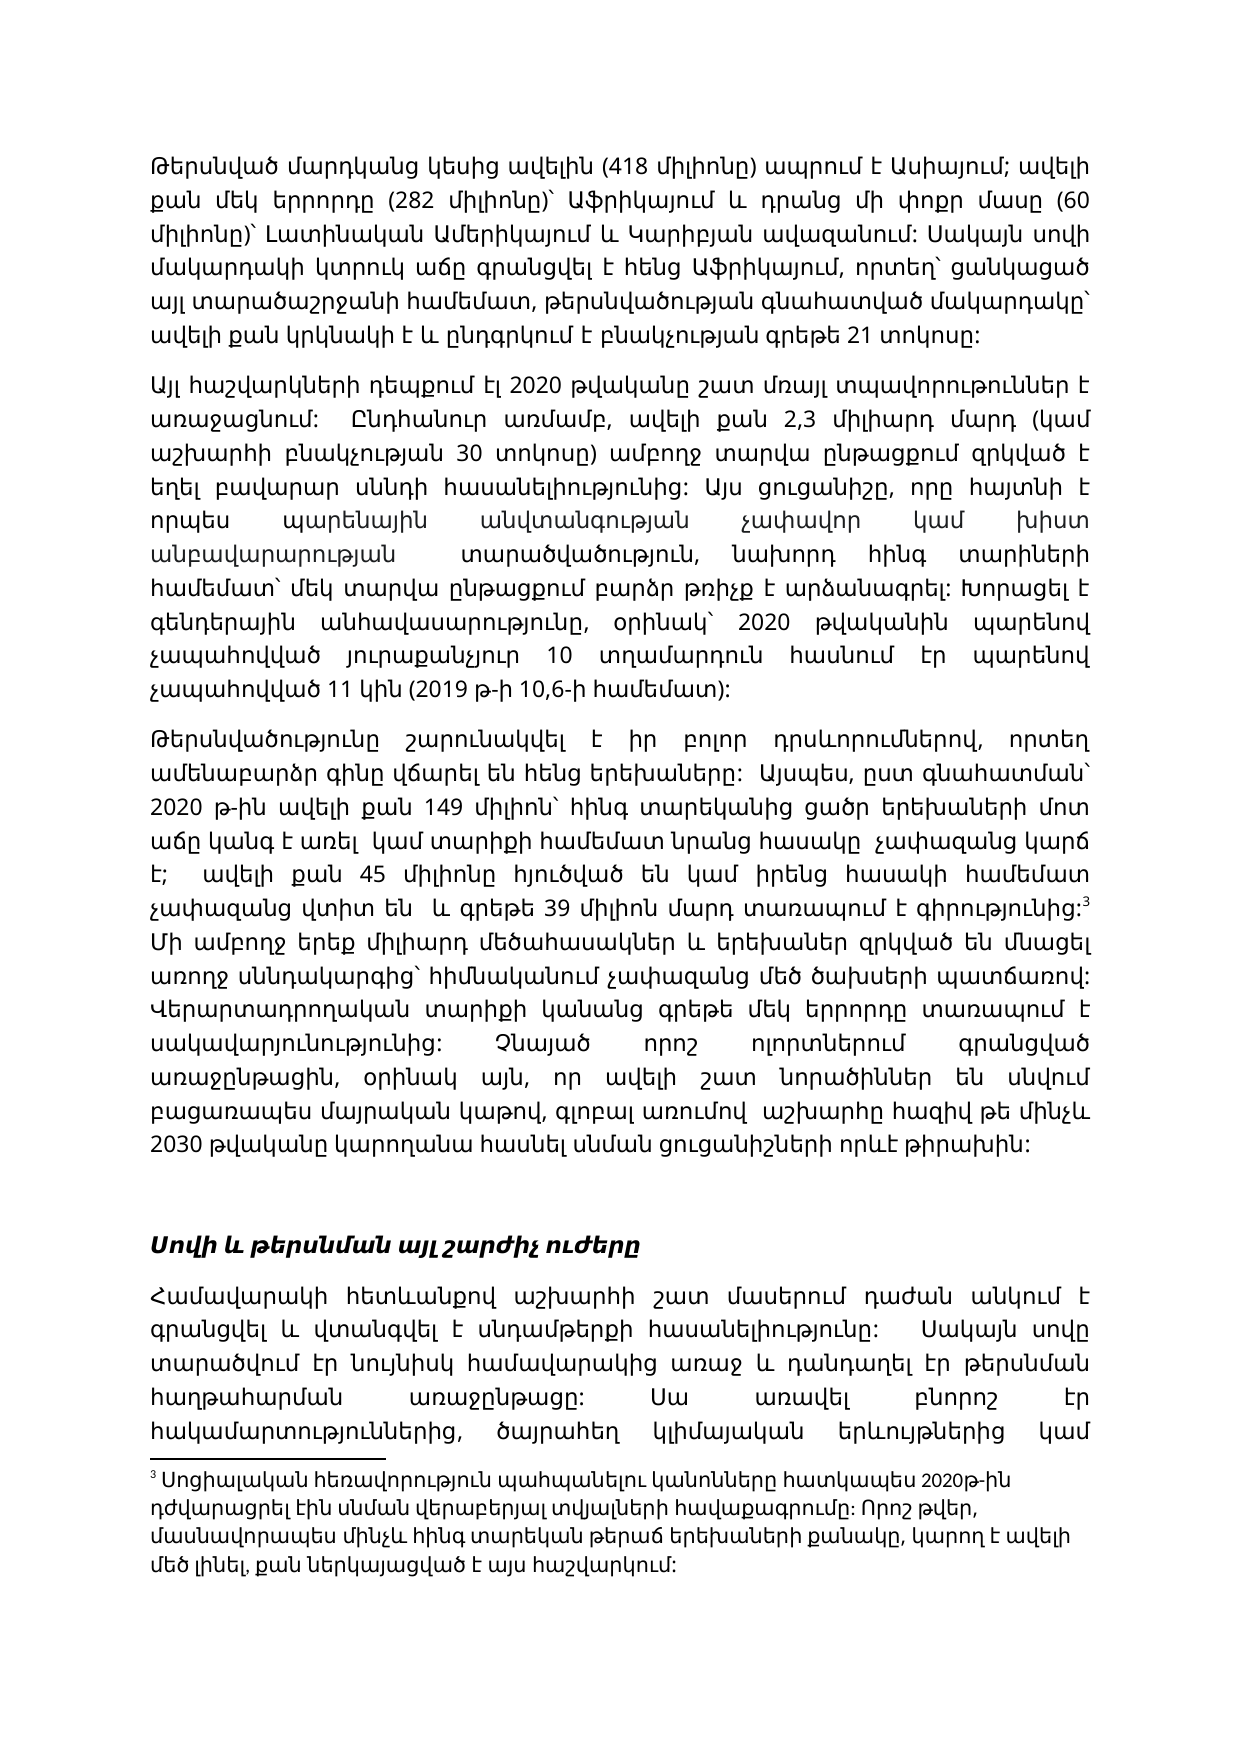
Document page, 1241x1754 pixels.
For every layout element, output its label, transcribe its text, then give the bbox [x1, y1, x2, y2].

text Սովի և թերսնման այլ շարժիչ ուժերը [150, 1229, 1090, 1260]
text Թերսնվածությունը շարունակվել է իր բոլոր դրսևորումներով, որտեղ ամենաբարձր գինը վճարել են հենց երեխաները: Այսպես, ըստ գնահատման՝ 2020 թ-ին ավելի քան 149 միլիոն՝ հինգ տարեկանից ցածր երեխաների մոտ աճը կանգ է առել կամ տարիքի համեմատ նրանց հասակը չափազանց կարճ է; ավելի քան 45 միլիոնը հյուծված են կամ իրենց հասակի համեմատ չափազանց վտիտ են և գրեթե 39 միլիոն մարդ տառապում է գիրությունից: Մի ամբողջ երեք միլիարդ մեծահասակներ և երեխաներ զրկված են մնացել առողջ սննդակարգից՝ հիմնականում չափազանց մեծ ծախսերի պատճառով: Վերարտադրողական տարիքի կանանց գրեթե մեկ երրորդը տառապում է սակավարյունությունից: Չնայած որոշ ոլորտներում գրանցված առաջընթացին, օրինակ այն, որ ավելի շատ նորածիններ են սնվում բացառապես մայրական կաթով, գլոբալ առումով աշխարհը հազիվ թե մինչև 2030 թվականը կարողանա հասնել սնման ցուցանիշների որևէ թիրախին: [150, 788, 1090, 960]
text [150, 1279, 1090, 1446]
text Թերսնված մարդկանց կեսից ավելին (418 միլիոնը) ապրում է Ասիայում; ավելի քան մեկ երրորդը (282 միլիոնը)՝ Աֆրիկայում և դրանց մի փոքր մասը (60 միլիոնը)՝ Լատինական Ամերիկայում և Կարիբյան ավազանում: Սակայն սովի մակարդակի կտրուկ աճը գրանցվել է հենց Աֆրիկայում, որտեղ՝ ցանկացած այլ տարածաշրջանի համեմատ, թերսնվածության գնահատված մակարդակը՝ ավելի քան կրկնակի է և ընդգրկում է բնակչության գրեթե 21 տոկոսը: [150, 316, 1090, 350]
text Թերսնված մարդկանց կեսից ավելին (418 միլիոնը) ապրում է Ասիայում; ավելի քան մեկ երրորդը (282 միլիոնը)՝ Աֆրիկայում և դրանց մի փոքր մասը (60 միլիոնը)՝ Լատինական Ամերիկայում և Կարիբյան ավազանում: Սակայն սովի մակարդակի կտրուկ աճը գրանցվել է հենց Աֆրիկայում, որտեղ՝ ցանկացած այլ տարածաշրջանի համեմատ, թերսնվածության գնահատված մակարդակը՝ ավելի քան կրկնակի է և ընդգրկում է բնակչության գրեթե 21 տոկոսը: [150, 150, 1090, 251]
text Թերսնվածությունը շարունակվել է իր բոլոր դրսևորումներով, որտեղ ամենաբարձր գինը վճարել են հենց երեխաները: Այսպես, ըստ գնահատման՝ 2020 թ-ին ավելի քան 149 միլիոն՝ հինգ տարեկանից ցածր երեխաների մոտ աճը կանգ է առել կամ տարիքի համեմատ նրանց հասակը չափազանց կարճ է; ավելի քան 45 միլիոնը հյուծված են կամ իրենց հասակի համեմատ չափազանց վտիտ են և գրեթե 39 միլիոն մարդ տառապում է գիրությունից: Մի ամբողջ երեք միլիարդ մեծահասակներ և երեխաներ զրկված են մնացել առողջ սննդակարգից՝ հիմնականում չափազանց մեծ ծախսերի պատճառով: Վերարտադրողական տարիքի կանանց գրեթե մեկ երրորդը տառապում է սակավարյունությունից: Չնայած որոշ ոլորտներում գրանցված առաջընթացին, օրինակ այն, որ ավելի շատ նորածիններ են սնվում բացառապես մայրական կաթով, գլոբալ առումով աշխարհը հազիվ թե մինչև 2030 թվականը կարողանա հասնել սնման ցուցանիշների որևէ թիրախին: [150, 1058, 1090, 1159]
text Այլ հաշվարկների դեպքում էլ 2020 թվականը շատ մռայլ տպավորութուններ է առաջացնում: Ընդհանուր առմամբ, ավելի քան 2,3 միլիարդ մարդ (կամ աշխարհի բնակչության 30 տոկոսը) ամբողջ տարվա ընթացքում զրկված է եղել բավարար սննդի հասանելիությունից: Այս ցուցանիշը, որը հայտնի է որպես պարենային անվտանգության չափավոր կամ խիստ անբավարարության տարածվածություն, նախորդ հինգ տարիների համեմատ՝ մեկ տարվա ընթացքում բարձր թռիչք է արձանագրել: Խորացել է գենդերային անհավասարությունը, օրինակ՝ 2020 թվականին պարենով չապահովված յուրաքանչյուր 10 տղամարդուն հասնում էր պարենով չապահովված 11 կին (2019 թ-ի 10,6-ի համեմատ): [150, 468, 1090, 572]
